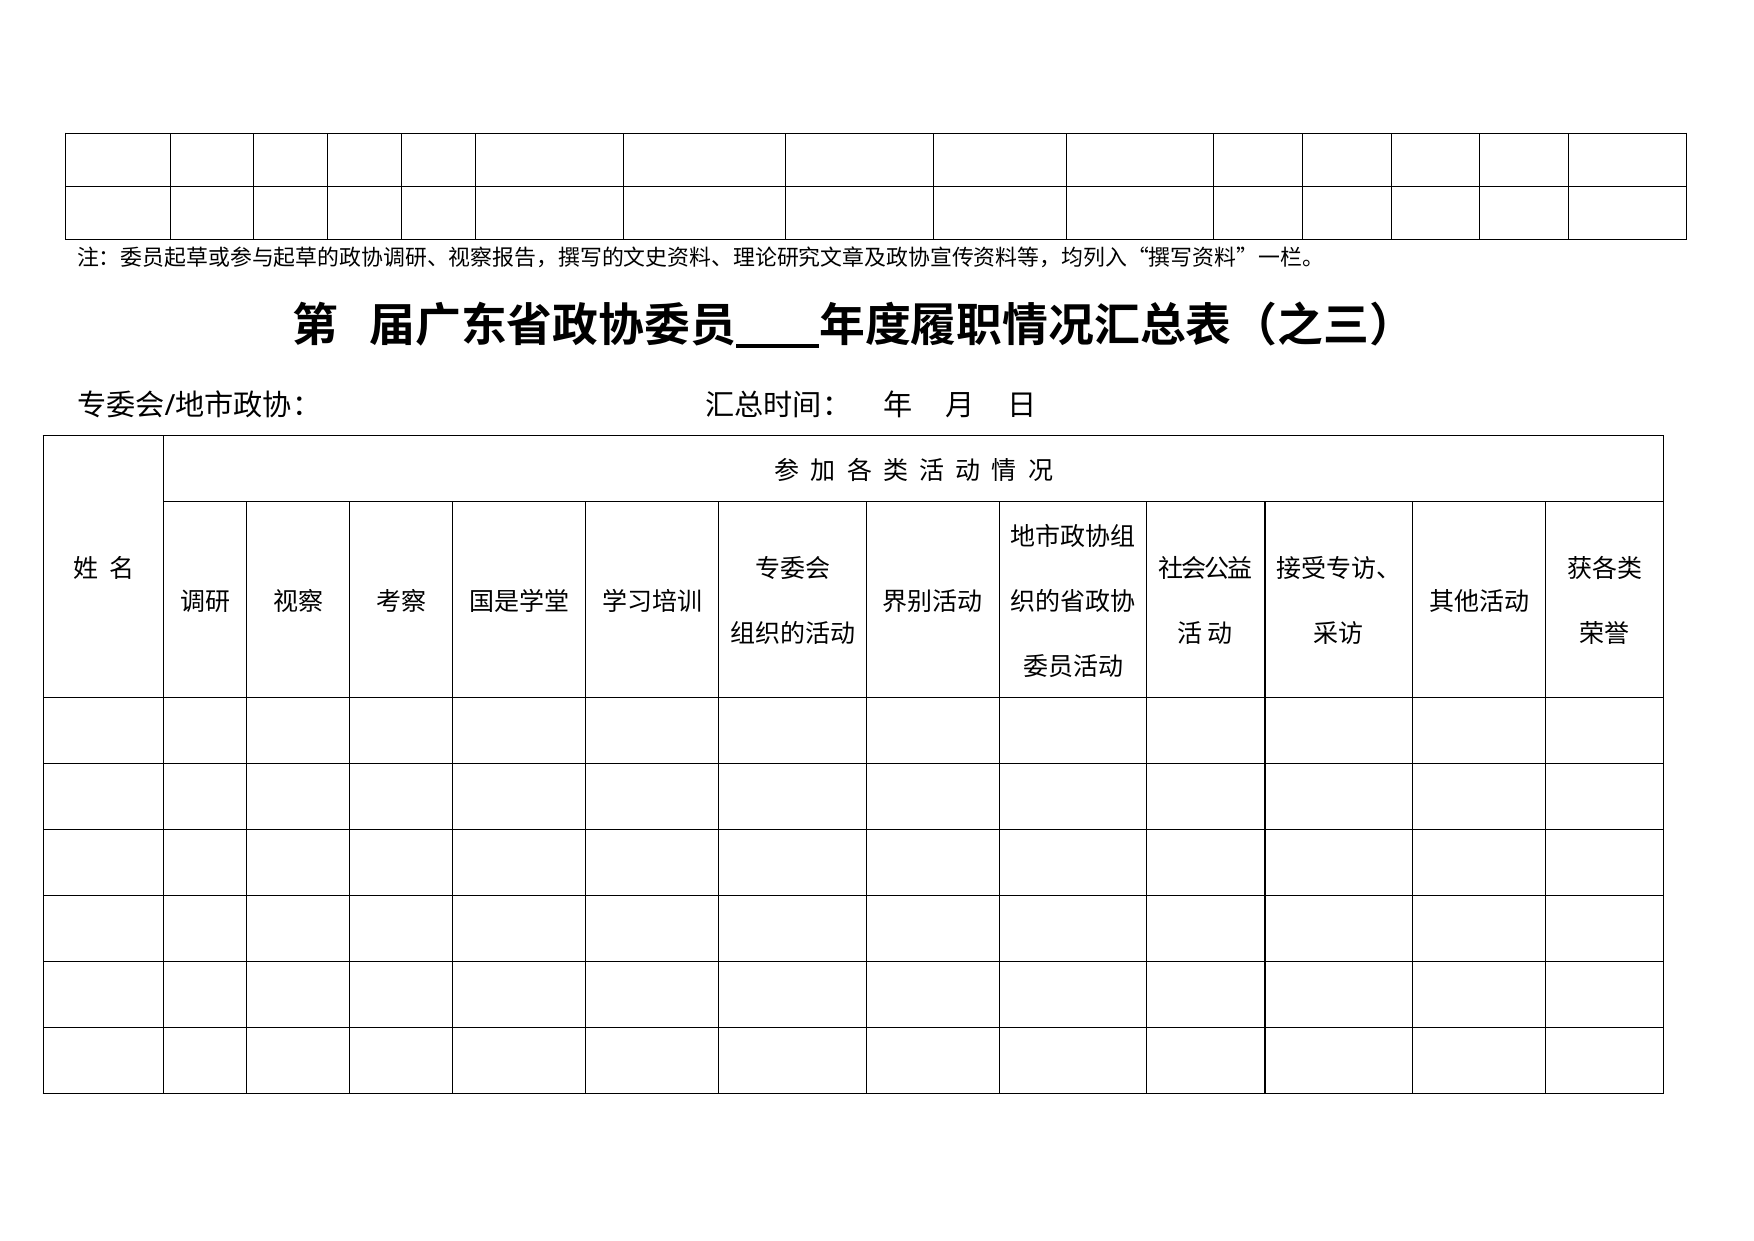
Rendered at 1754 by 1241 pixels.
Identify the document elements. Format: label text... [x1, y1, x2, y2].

table_cell [402, 134, 475, 186]
table_cell [1214, 187, 1302, 239]
table_cell [164, 764, 246, 829]
table_cell [1413, 1028, 1545, 1093]
table_cell [1480, 134, 1568, 186]
table_cell [586, 962, 718, 1027]
table_cell 学习培训 [586, 502, 718, 697]
table_cell [328, 187, 401, 239]
table_cell [328, 134, 401, 186]
table_cell [164, 830, 246, 895]
table_cell [867, 698, 999, 763]
table_cell [1266, 764, 1412, 829]
table_cell [171, 134, 253, 186]
table_cell 考察 [350, 502, 452, 697]
table_cell [247, 1028, 349, 1093]
table_cell [934, 134, 1066, 186]
table_cell [586, 698, 718, 763]
table_cell [453, 962, 585, 1027]
table_cell [1000, 698, 1146, 763]
table_cell [44, 698, 163, 763]
table_cell [350, 962, 452, 1027]
table_cell [1569, 134, 1686, 186]
table_cell 国是学堂 [453, 502, 585, 697]
table_cell 接受专访、 采访 [1266, 502, 1412, 697]
table_cell [586, 764, 718, 829]
table_cell [1546, 962, 1663, 1027]
table_cell [1546, 896, 1663, 961]
table_cell [1413, 830, 1545, 895]
table_cell [1413, 698, 1545, 763]
text 专委会/地市政协： 汇总时间： 年 月 日 [77, 370, 1630, 435]
table_cell [586, 1028, 718, 1093]
table_cell [719, 896, 866, 961]
table_header 参 加 各 类 活 动 情 况 [164, 436, 1663, 501]
table_cell [66, 187, 170, 239]
table_cell [453, 830, 585, 895]
table_cell [44, 962, 163, 1027]
table_cell [1000, 1028, 1146, 1093]
table_cell [164, 698, 246, 763]
table_cell [453, 698, 585, 763]
table_cell [934, 187, 1066, 239]
table_cell [624, 134, 785, 186]
table_header 姓 名 [44, 436, 163, 697]
table_cell [1000, 962, 1146, 1027]
table_cell [1147, 698, 1264, 763]
table_cell [1147, 896, 1264, 961]
table_cell [402, 187, 475, 239]
table_cell [453, 764, 585, 829]
table_cell [1569, 187, 1686, 239]
table_cell [586, 896, 718, 961]
table_cell [350, 896, 452, 961]
table_cell [786, 187, 933, 239]
table_cell [1413, 764, 1545, 829]
table_cell [719, 698, 866, 763]
table_cell [1480, 187, 1568, 239]
table_cell [1147, 962, 1264, 1027]
table_cell [867, 764, 999, 829]
table_cell [586, 830, 718, 895]
table_cell [1000, 764, 1146, 829]
table_cell [247, 962, 349, 1027]
table_cell [867, 962, 999, 1027]
table_cell [247, 830, 349, 895]
table_cell [350, 698, 452, 763]
table_cell [164, 962, 246, 1027]
table_cell 获各类 荣誉 [1546, 502, 1663, 697]
table_cell [1147, 764, 1264, 829]
table_cell [719, 962, 866, 1027]
table_cell [1413, 962, 1545, 1027]
table_cell [1266, 962, 1412, 1027]
table_cell [1303, 187, 1391, 239]
table_cell [247, 896, 349, 961]
table_cell [1546, 1028, 1663, 1093]
table_cell [44, 1028, 163, 1093]
table_cell 调研 [164, 502, 246, 697]
table_cell 其他活动 [1413, 502, 1545, 697]
table_cell [1392, 134, 1479, 186]
table_cell [1546, 698, 1663, 763]
table_cell [476, 187, 623, 239]
table_cell [1000, 830, 1146, 895]
table_cell [254, 134, 327, 186]
table_cell [1000, 896, 1146, 961]
table_cell [1546, 764, 1663, 829]
table_cell [1546, 830, 1663, 895]
table_cell [44, 896, 163, 961]
table_cell [164, 1028, 246, 1093]
table_cell [1266, 1028, 1412, 1093]
table_cell [1266, 896, 1412, 961]
table_cell [1266, 830, 1412, 895]
table_cell [1067, 134, 1213, 186]
table_cell [1147, 830, 1264, 895]
table_cell [247, 764, 349, 829]
table_cell [164, 896, 246, 961]
table_cell [719, 830, 866, 895]
table_cell [1067, 187, 1213, 239]
table_cell [254, 187, 327, 239]
table_cell [786, 134, 933, 186]
table_cell [171, 187, 253, 239]
table_cell [867, 1028, 999, 1093]
table_cell 社会公益 活 动 [1147, 502, 1264, 697]
table_cell 地市政协组织的省政协委员活动 [1000, 502, 1146, 697]
table_cell [44, 830, 163, 895]
table_cell [453, 1028, 585, 1093]
table_cell [1392, 187, 1479, 239]
table_cell [1303, 134, 1391, 186]
table_cell [247, 698, 349, 763]
text 注：委员起草或参与起草的政协调研、视察报告，撰写的文史资料、理论研究文章及政协宣传资料等，均列入“撰写资料”一栏。 [77, 240, 1630, 272]
table_cell 视察 [247, 502, 349, 697]
table_cell [350, 764, 452, 829]
table_cell [719, 764, 866, 829]
table_cell [867, 830, 999, 895]
table_cell [44, 764, 163, 829]
table_cell [66, 134, 170, 186]
table_cell 界别活动 [867, 502, 999, 697]
table_cell [476, 134, 623, 186]
table_cell [1147, 1028, 1264, 1093]
table_cell [719, 1028, 866, 1093]
table_cell [1214, 134, 1302, 186]
table_cell [1266, 698, 1412, 763]
table_cell [453, 896, 585, 961]
table_cell [867, 896, 999, 961]
table_cell [350, 830, 452, 895]
table_cell [1413, 896, 1545, 961]
text 第 届广东省政协委员 年度履职情况汇总表（之三） [77, 272, 1630, 370]
table_cell [624, 187, 785, 239]
table_cell [350, 1028, 452, 1093]
table_cell 专委会 组织的活动 [719, 502, 866, 697]
